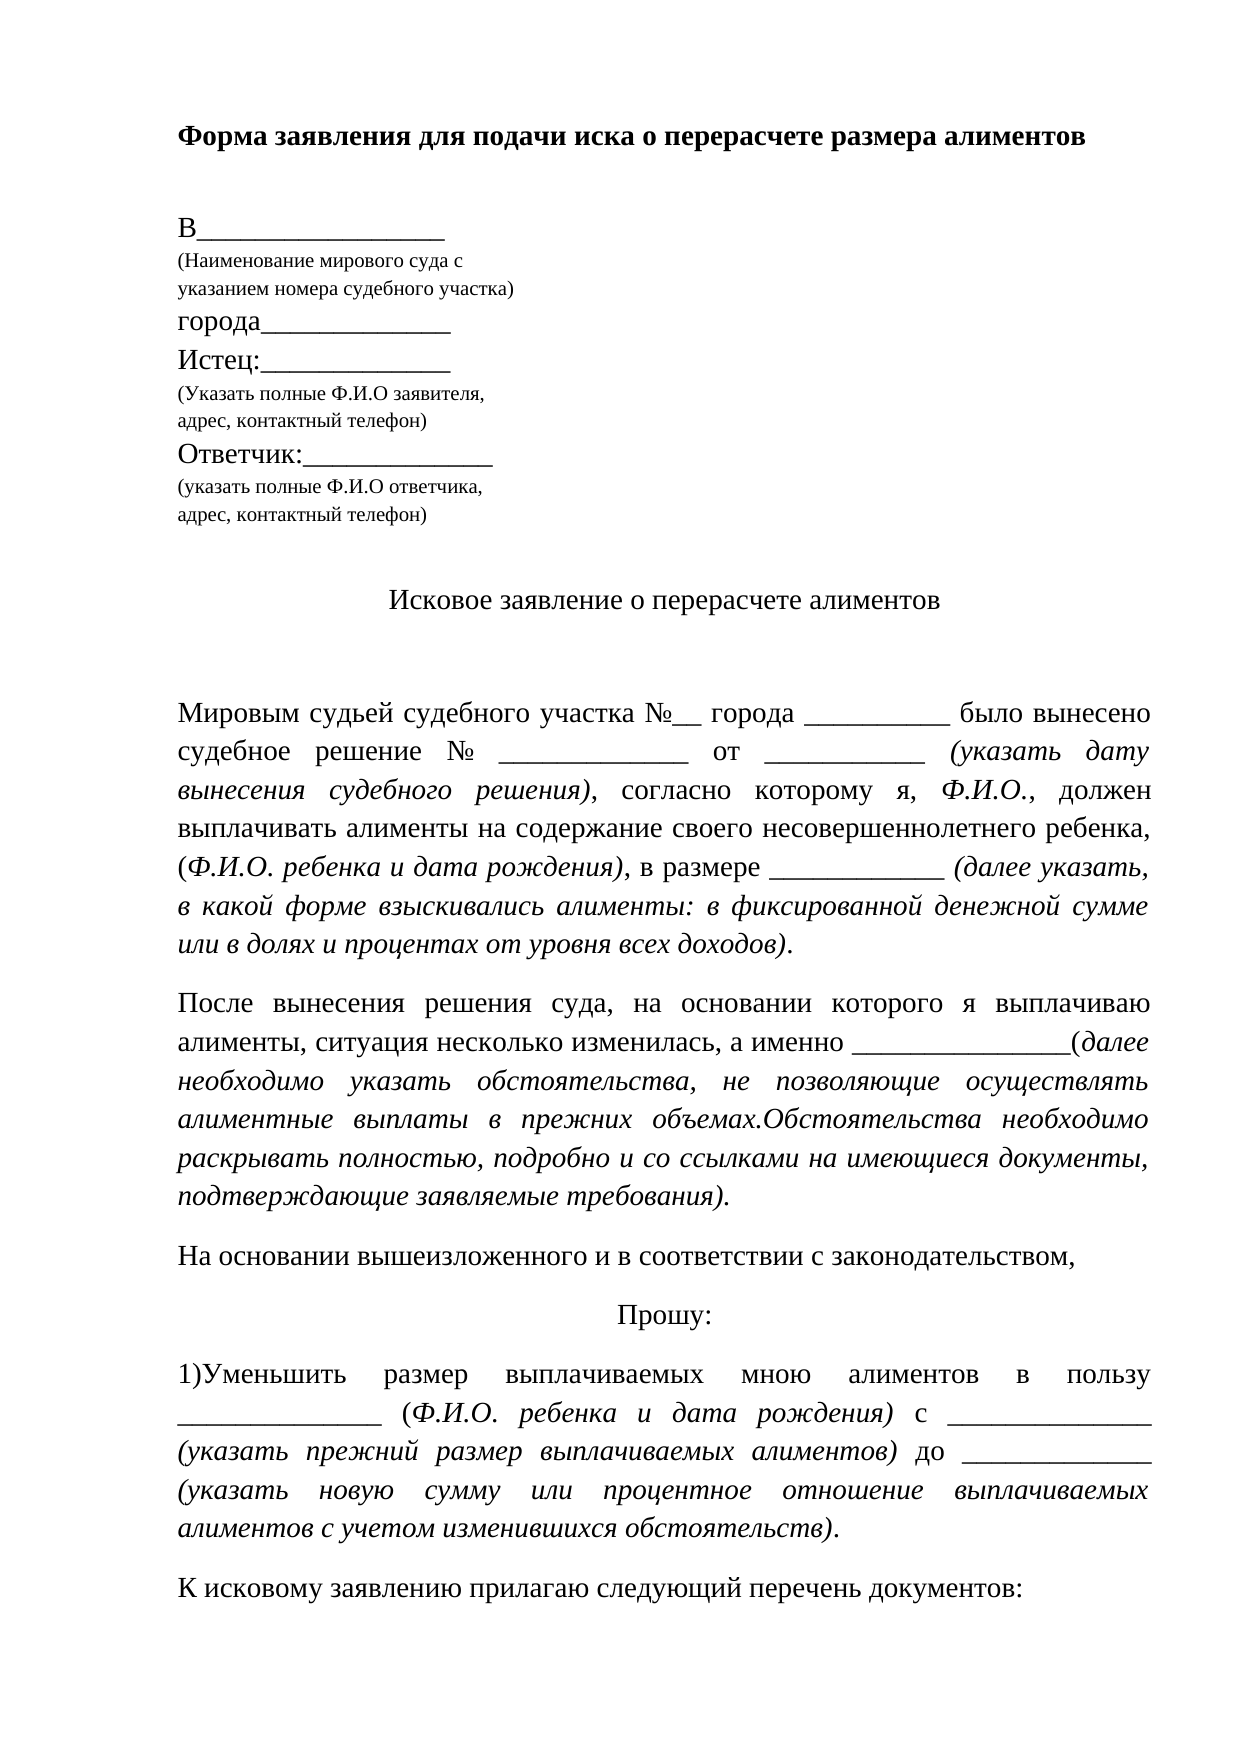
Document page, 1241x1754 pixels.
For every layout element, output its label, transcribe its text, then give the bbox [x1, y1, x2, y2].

text (Указать полные Ф.И.О заявителя, [177, 381, 1152, 404]
text адрес, контактный телефон) [177, 408, 1152, 432]
text Форма заявления для подачи иска о перерасчете размера алиментов [177, 118, 1152, 152]
text На основании вышеизложенного и в соответствии с законодательством, [177, 1238, 1152, 1271]
text Прошу: [177, 1297, 1152, 1331]
text К исковому заявлению прилагаю следующий перечень документов: [177, 1570, 1152, 1603]
text Истец:_____________ [177, 342, 1152, 376]
text В_________________ [177, 210, 1152, 243]
text 1)Уменьшить размер выплачиваемых мною алиментов в пользу ______________ (Ф.И.О. ребенка и дата рождения) с ______________ (указать прежний размер выплачиваемых алиментов) до _____________ (указать новую сумму или процентное отношение выплачиваемых алиментов с учетом изменившихся обстоятельств). [177, 1356, 1152, 1544]
text (указать полные Ф.И.О ответчика, [177, 474, 1152, 498]
text города_____________ [177, 303, 1152, 337]
text Мировым судьей судебного участка №__ города __________ было вынесено судебное решение № _____________ от ___________ (указать дату вынесения судебного решения), согласно которому я, Ф.И.О., должен выплачивать алименты на содержание своего несовершеннолетнего ребенка, (Ф.И.О. ребенка и дата рождения), в размере ____________ (далее указать, в какой форме взыскивались алименты: в фиксированной денежной сумме или в долях и процентах от уровня всех доходов). [177, 695, 1152, 960]
text Ответчик:_____________ [177, 436, 1152, 469]
text Исковое заявление о перерасчете алиментов [177, 582, 1152, 616]
text (Наименование мирового суда с [177, 248, 1152, 272]
text указанием номера судебного участка) [177, 276, 1152, 300]
text адрес, контактный телефон) [177, 502, 1152, 526]
text После вынесения решения суда, на основании которого я выплачиваю алименты, ситуация несколько изменилась, а именно _______________(далее необходимо указать обстоятельства, не позволяющие осуществлять алиментные выплаты в прежних объемах.Обстоятельства необходимо раскрывать полностью, подробно и со ссылками на имеющиеся документы, подтверждающие заявляемые требования). [177, 986, 1152, 1212]
